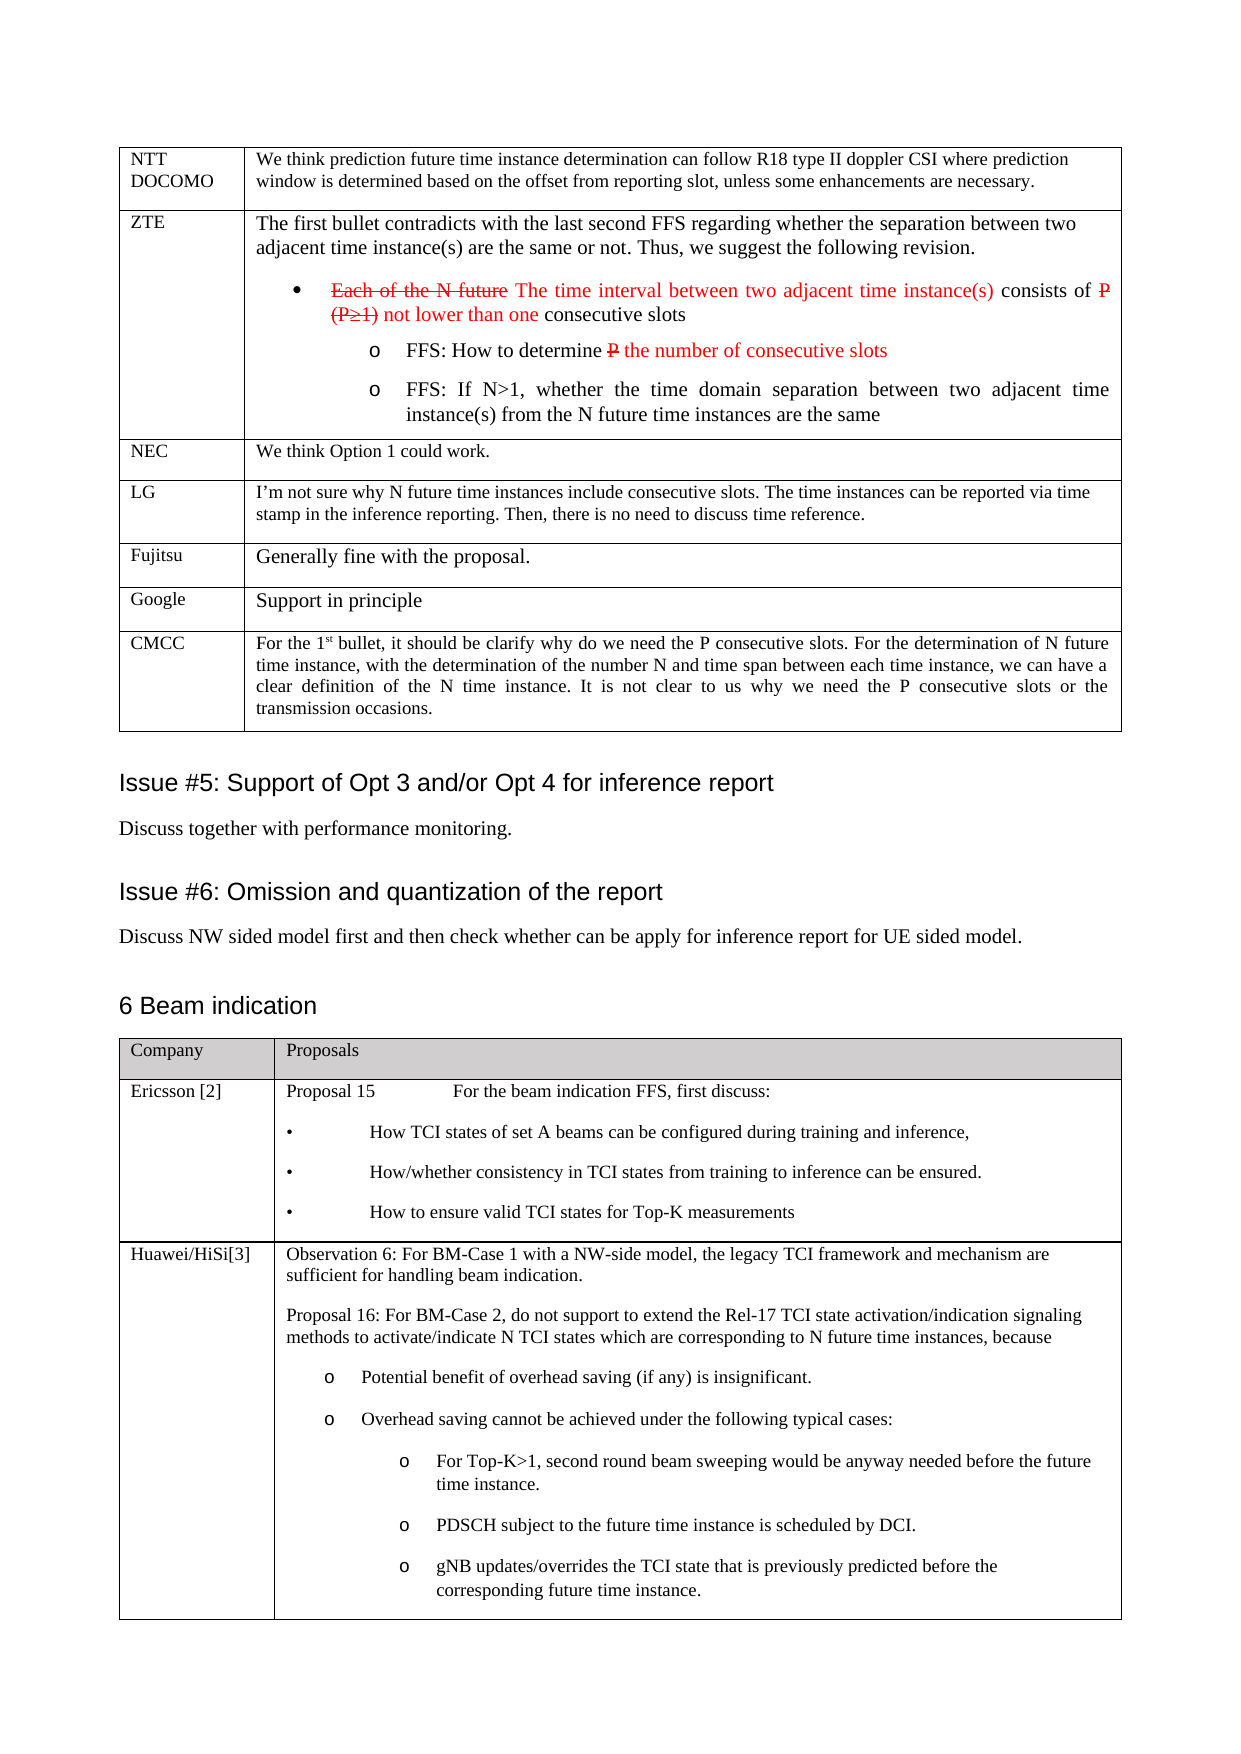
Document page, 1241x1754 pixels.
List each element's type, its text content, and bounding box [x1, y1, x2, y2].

table_cell NTT DOCOMO [120, 148, 244, 210]
table_cell Google [120, 588, 244, 631]
text Discuss NW sided model first and then check whether can be apply for inference report for UE sided model. [118, 924, 1122, 948]
table_cell LG [120, 481, 244, 543]
table_cell ZTE [120, 211, 244, 439]
subtitle 6 Beam indication [118, 991, 1122, 1019]
table_cell I’m not sure why N future time instances include consecutive slots. The time instances can be reported via time stamp in the inference reporting. Then, there is no need to discuss time reference. [245, 481, 1121, 543]
text Discuss together with performance monitoring. [118, 816, 1122, 840]
table_cell For the 1st bullet, it should be clarify why do we need the P consecutive slots. For the determination of N future time instance, with the determination of the number N and time span between each time instance, we can have a clear definition of the N time instance. It is not clear to us why we need the P consecutive slots or the transmission occasions. [245, 632, 1121, 731]
table_cell We think prediction future time instance determination can follow R18 type II doppler CSI where prediction window is determined based on the offset from reporting slot, unless some enhancements are necessary. [245, 148, 1121, 210]
table_cell Generally fine with the proposal. [245, 544, 1121, 587]
subtitle Issue #6: Omission and quantization of the report [118, 876, 1122, 905]
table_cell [275, 1243, 1121, 1619]
table_cell Fujitsu [120, 544, 244, 587]
table_header Company [120, 1039, 274, 1079]
subtitle Issue #5: Support of Opt 3 and/or Opt 4 for inference report [118, 768, 1122, 797]
table_cell The first bullet contradicts with the last second FFS regarding whether the separation between two adjacent time instance(s) are the same or not. Thus, we suggest the following revision. Each of the N future The time interval between two adjacent time instance(s) consists of P (P≥1) not lower than one consecutive slots FFS: How to determine P the number of consecutive slots FFS: If N>1, whether the time domain separation between two adjacent time instance(s) from the N future time instances are the same [245, 211, 1121, 439]
table_cell Huawei/HiSi[3] [120, 1243, 274, 1619]
table_cell Support in principle [245, 588, 1121, 631]
table_cell Proposal 15 For the beam indication FFS, first discuss: • How TCI states of set A beams can be configured during training and inference, • How/whether consistency in TCI states from training to inference can be ensured. • How to ensure valid TCI states for Top-K measurements [275, 1080, 1121, 1241]
table_cell We think Option 1 could work. [245, 440, 1121, 480]
table_header Proposals [275, 1039, 1121, 1079]
table_cell Ericsson [2] [120, 1080, 274, 1241]
table_cell CMCC [120, 632, 244, 731]
table_cell NEC [120, 440, 244, 480]
